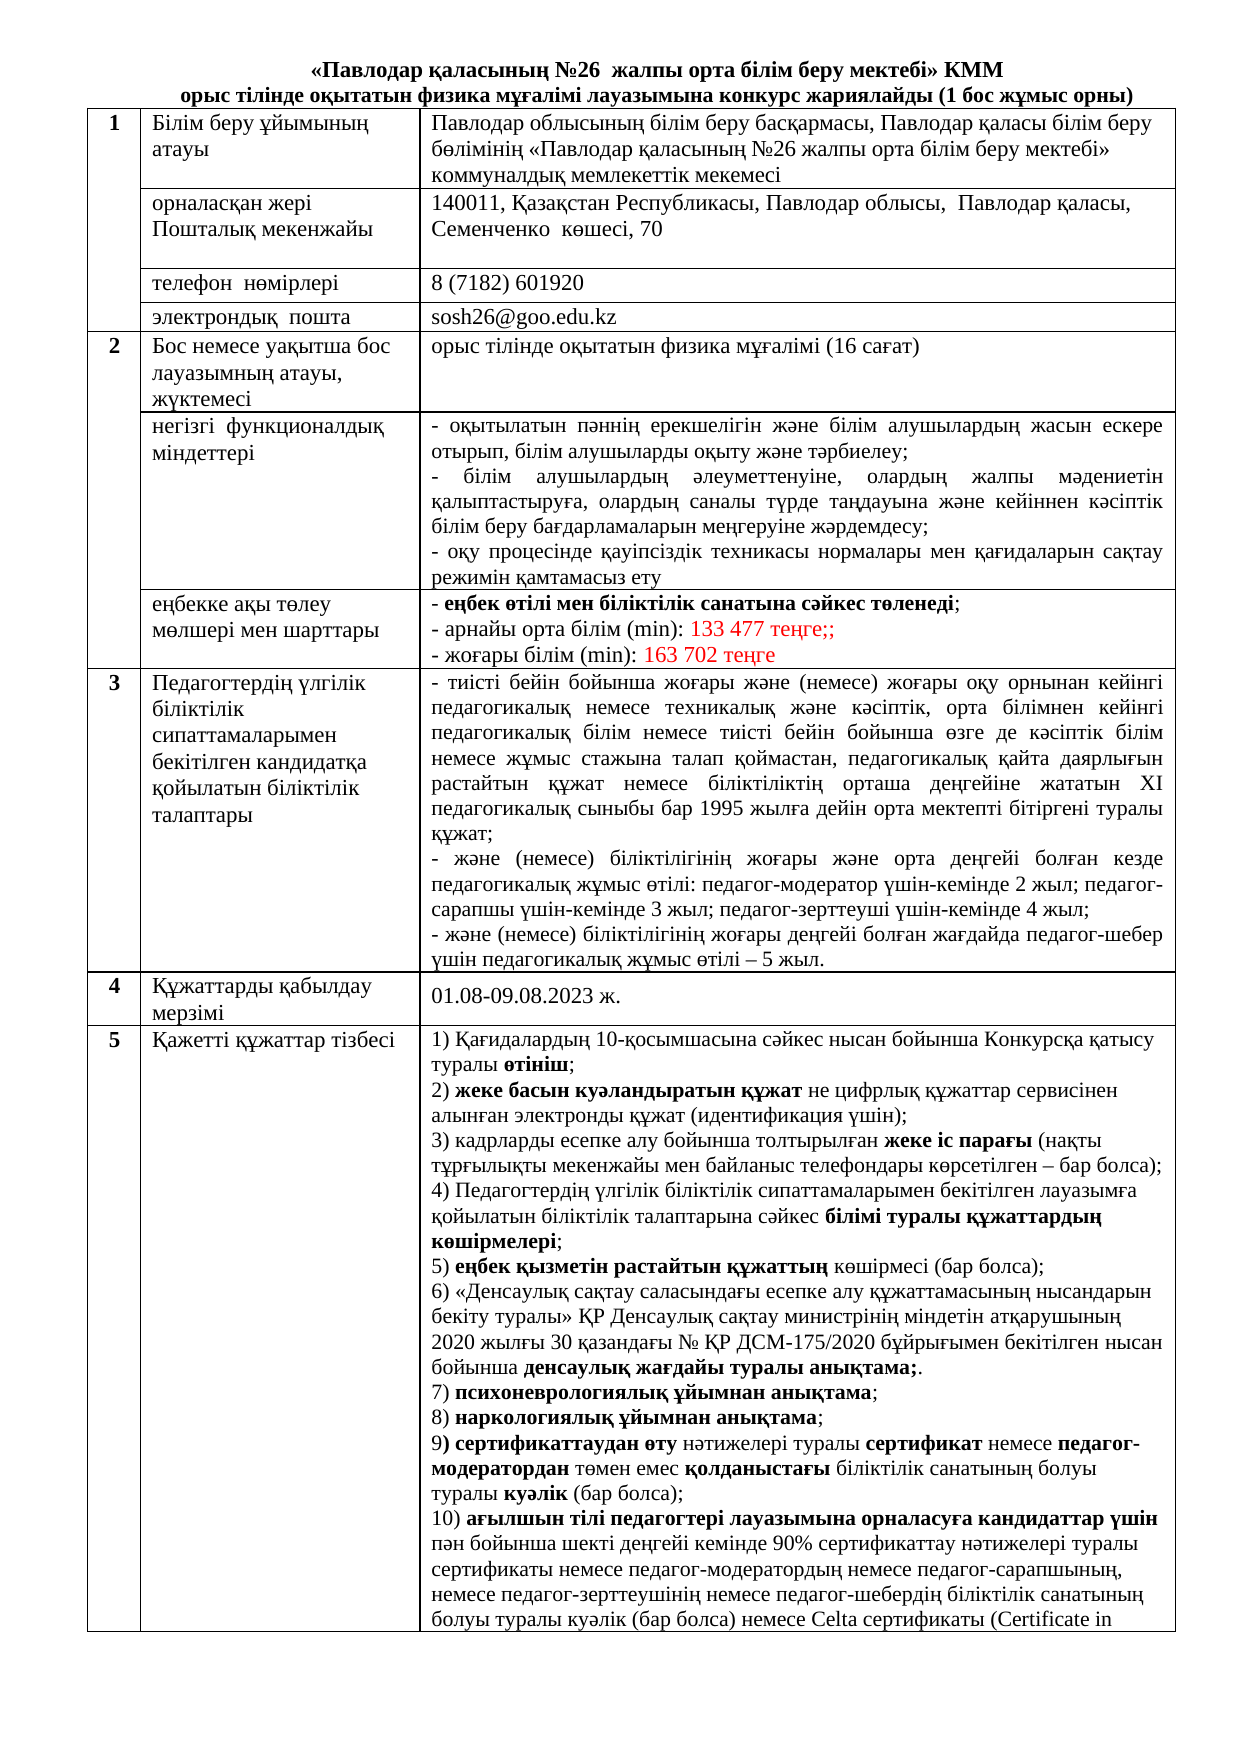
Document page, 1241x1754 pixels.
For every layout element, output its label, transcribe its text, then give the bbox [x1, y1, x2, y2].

table_cell Бос немесе уақытша бос лауазымның атауы, жүктемесі [141, 332, 419, 411]
table_cell Педагогтердің үлгілік біліктілік сипаттамаларымен бекітілген кандидатқа қойылатын біліктілік талаптары [141, 669, 419, 971]
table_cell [421, 1026, 1175, 1631]
table_cell 01.08-09.08.2023 ж. [421, 973, 1175, 1025]
table_header Білім беру ұйымының атауы [141, 109, 419, 188]
table_cell 2 [88, 332, 140, 668]
table_cell sosh26@goo.edu.kz [421, 303, 1175, 331]
text «Павлодар қаласының №26 жалпы орта білім беру мектебі» КММ [133, 56, 1181, 82]
table_cell Құжаттарды қабылдау мерзімі [141, 973, 419, 1025]
table_cell 140011, Қазақстан Республикасы, Павлодар облысы, Павлодар қаласы, Семенченко көшесі, 70 [421, 189, 1175, 268]
table_cell электрондық пошта [141, 303, 419, 331]
table_cell - тиісті бейін бойынша жоғары және (немесе) жоғары оқу орнынан кейінгі педагогикалық немесе техникалық және кәсіптік, орта білімнен кейінгі педагогикалық білім немесе тиісті бейін бойынша өзге де кәсіптік білім немесе жұмыс стажына талап қоймастан, педагогикалық қайта даярлығын растайтын құжат немесе біліктіліктің орташа деңгейіне жататын XI педагогикалық сыныбы бар 1995 жылға дейін орта мектепті бітіргені туралы құжат; - және (немесе) біліктілігінің жоғары және орта деңгейі болған кезде педагогикалық жұмыс өтілі: педагог-модератор үшін-кемінде 2 жыл; педагог-сарапшы үшін-кемінде 3 жыл; педагог-зерттеуші үшін-кемінде 4 жыл; - және (немесе) біліктілігінің жоғары деңгейі болған жағдайда педагог-шебер үшін педагогикалық жұмыс өтілі – 5 жыл. [421, 669, 1175, 971]
table_cell телефон нөмірлері [141, 269, 419, 302]
table_cell - оқытылатын пәннің ерекшелігін және білім алушылардың жасын ескере отырып, білім алушыларды оқыту және тәрбиелеу; - білім алушылардың әлеуметтенуіне, олардың жалпы мәдениетін қалыптастыруға, олардың саналы түрде таңдауына және кейіннен кәсіптік білім беру бағдарламаларын меңгеруіне жәрдемдесу; - оқу процесінде қауіпсіздік техникасы нормалары мен қағидаларын сақтау режимін қамтамасыз ету [421, 413, 1175, 589]
table_cell 4 [88, 973, 140, 1025]
table_cell 3 [88, 669, 140, 971]
table_cell - еңбек өтілі мен біліктілік санатына сәйкес төленеді; - арнайы орта білім (min): 133 477 теңге;; - жоғары білім (min): 163 702 теңге [421, 590, 1175, 668]
table_cell орналасқан жері Пошталық мекенжайы [141, 189, 419, 268]
table_cell 5 [88, 1026, 140, 1631]
text орыс тілінде оқытатын физика мұғалімі лауазымына конкурс жариялайды (1 бос жұмыс орны) [133, 82, 1181, 108]
table_cell негізгі функционалдық міндеттері [141, 413, 419, 589]
table_cell 8 (7182) 601920 [421, 269, 1175, 302]
table_header 1 [88, 109, 140, 331]
table_cell орыс тілінде оқытатын физика мұғалімі (16 сағат) [421, 332, 1175, 411]
table_header Павлодар облысының білім беру басқармасы, Павлодар қаласы білім беру бөлімінің «Павлодар қаласының №26 жалпы орта білім беру мектебі» коммуналдық мемлекеттік мекемесі [421, 109, 1175, 188]
table_cell еңбекке ақы төлеу мөлшері мен шарттары [141, 590, 419, 668]
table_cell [141, 1026, 419, 1631]
